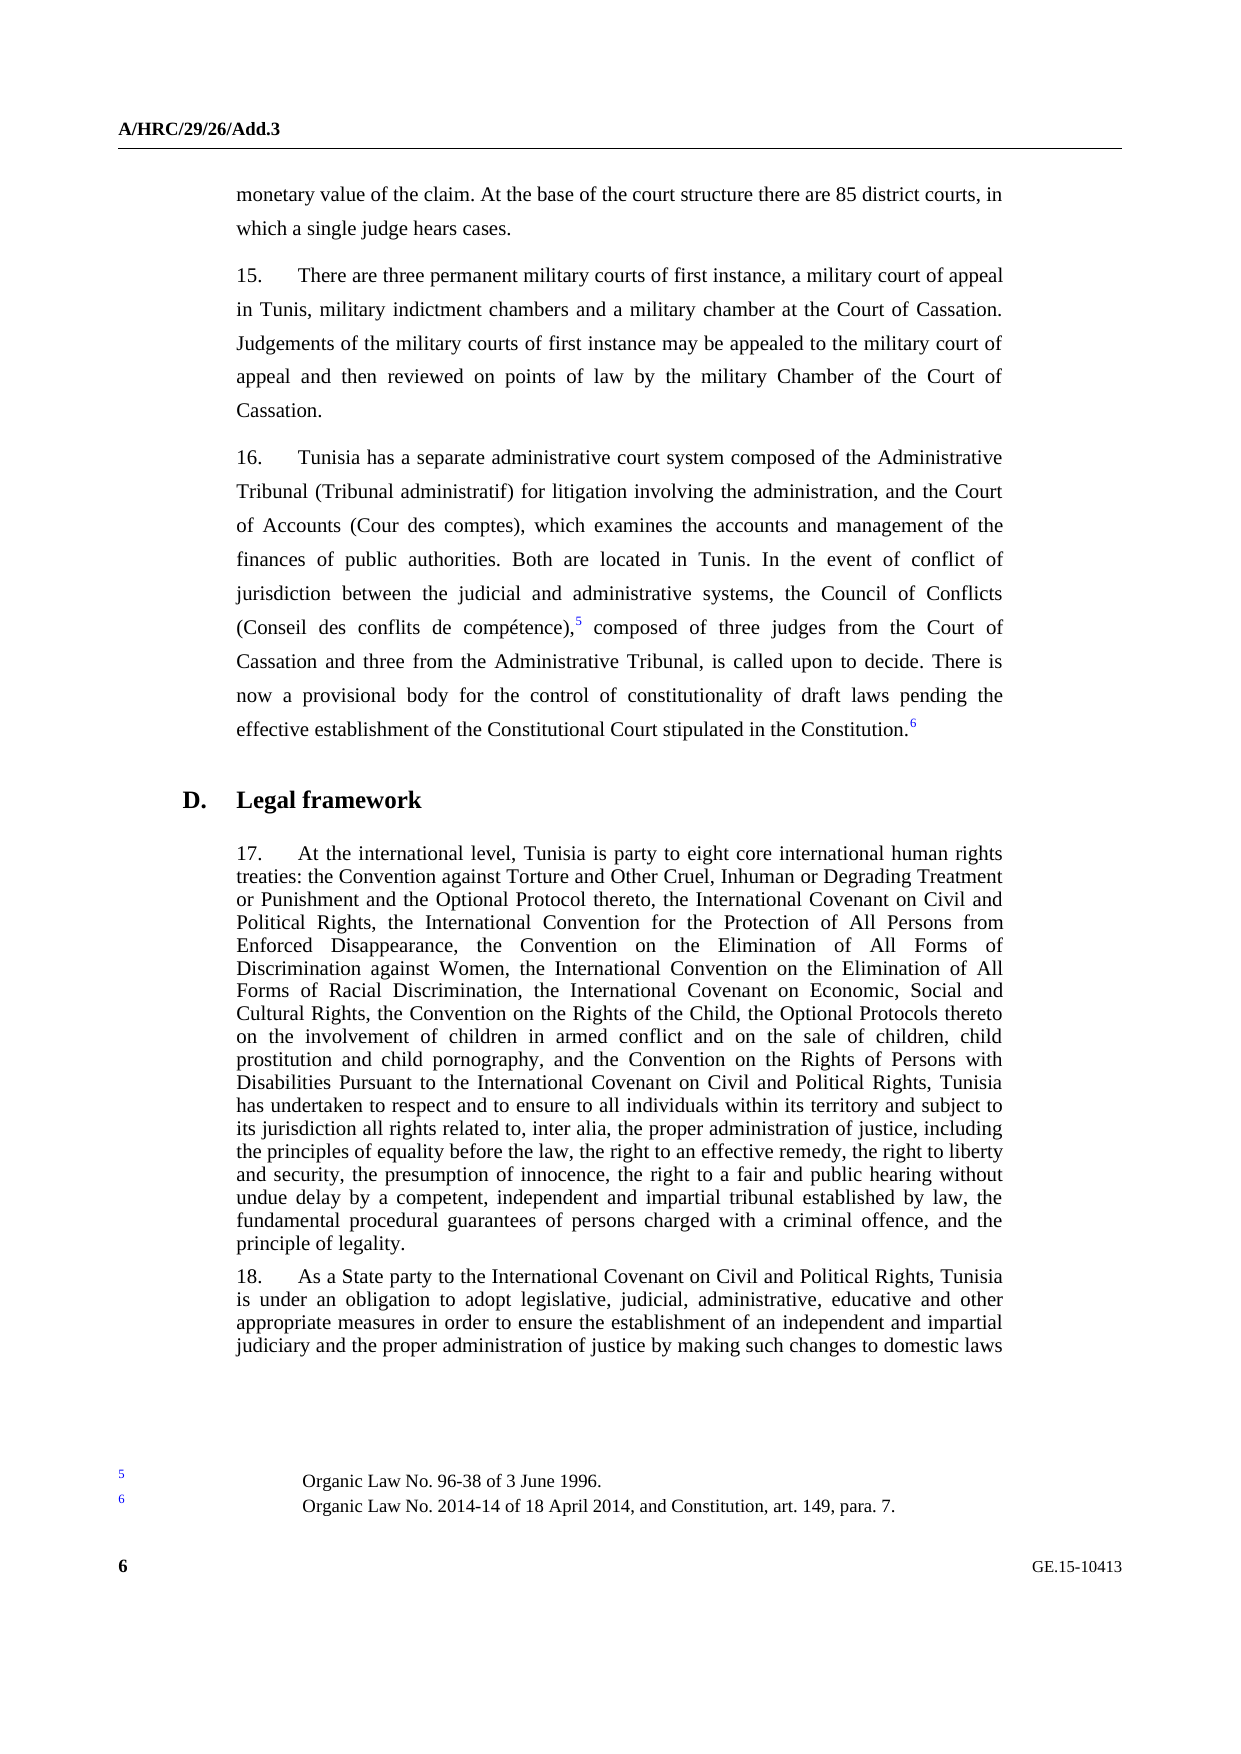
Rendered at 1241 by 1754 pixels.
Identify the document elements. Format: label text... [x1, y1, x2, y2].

text D. Legal framework [118, 783, 1004, 817]
text 16. Tunisia has a separate administrative court system composed of the Administrative Tribunal (Tribunal administratif) for litigation involving the administration, and the Court of Accounts (Cour des comptes), which examines the accounts and management of the finances of public authorities. Both are located in Tunis. In the event of conflict of jurisdiction between the judicial and administrative systems, the Council of Conflicts (Conseil des conflits de compétence), composed of three judges from the Court of Cassation and three from the Administrative Tribunal, is called upon to decide. There is now a provisional body for the control of constitutionality of draft laws pending the effective establishment of the Constitutional Court stipulated in the Constitution. [236, 440, 1004, 746]
text 15. There are three permanent military courts of first instance, a military court of appeal in Tunis, military indictment chambers and a military chamber at the Court of Cassation. Judgements of the military courts of first instance may be appealed to the military court of appeal and then reviewed on points of law by the military Chamber of the Court of Cassation. [236, 258, 1004, 427]
text 17. At the international level, Tunisia is party to eight core international human rights treaties: the Convention against Torture and Other Cruel, Inhuman or Degrading Treatment or Punishment and the Optional Protocol thereto, the International Covenant on Civil and Political Rights, the International Convention for the Protection of All Persons from Enforced Disappearance, the Convention on the Elimination of All Forms of Discrimination against Women, the International Convention on the Elimination of All Forms of Racial Discrimination, the International Covenant on Economic, Social and Cultural Rights, the Convention on the Rights of the Child, the Optional Protocols thereto on the involvement of children in armed conflict and on the sale of children, child prostitution and child pornography, and the Convention on the Rights of Persons with Disabilities Pursuant to the International Covenant on Civil and Political Rights, Tunisia has undertaken to respect and to ensure to all individuals within its territory and subject to its jurisdiction all rights related to, inter alia, the proper administration of justice, including the principles of equality before the law, the right to an effective remedy, the right to liberty and security, the presumption of innocence, the right to a fair and public hearing without undue delay by a competent, independent and impartial tribunal established by law, the fundamental procedural guarantees of persons charged with a criminal offence, and the principle of legality. [236, 842, 1004, 1254]
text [236, 177, 1004, 245]
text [236, 1265, 1004, 1357]
